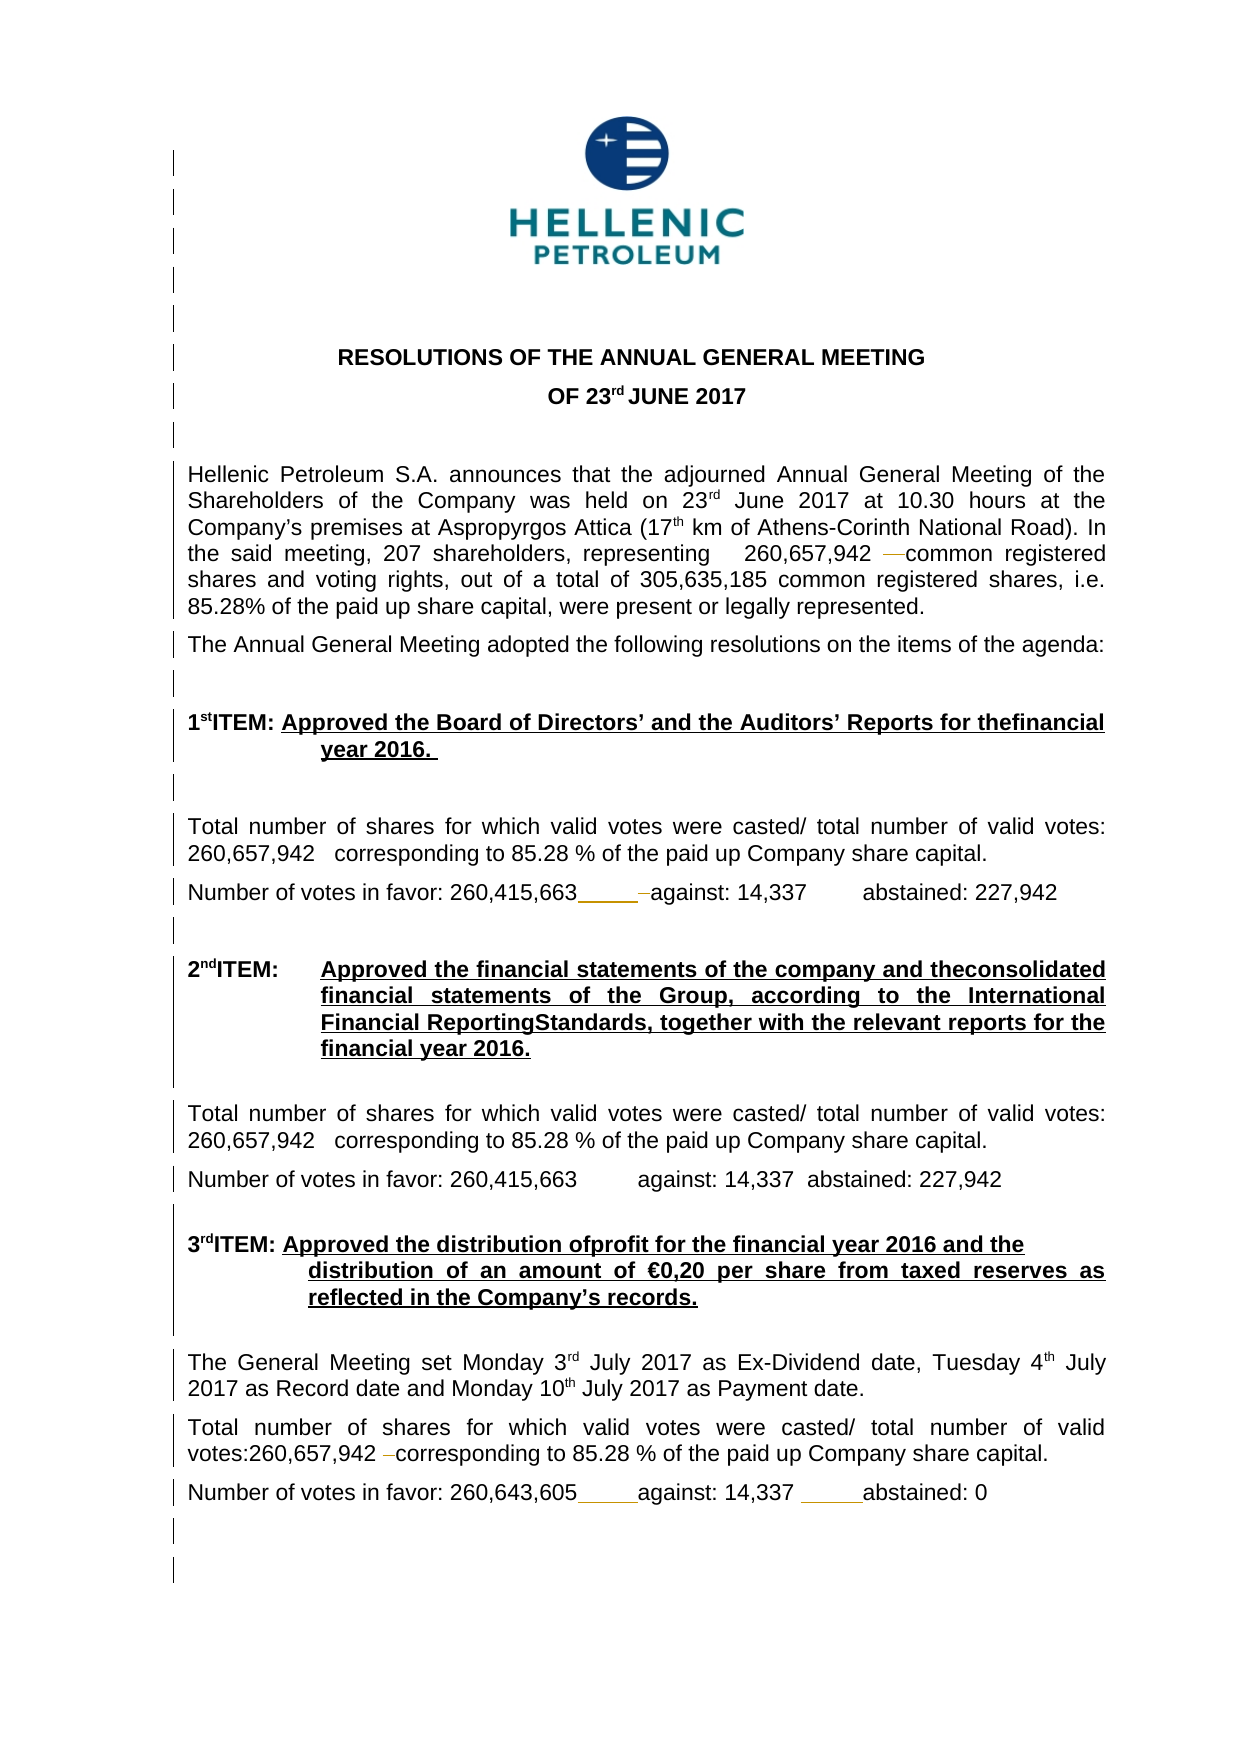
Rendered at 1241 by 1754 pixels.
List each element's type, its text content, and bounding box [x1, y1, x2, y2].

picture [510, 116, 744, 265]
text 3rdITEM: Approved the distribution ofprofit for the financial year 2016 and the [187, 1231, 1106, 1257]
text The Annual General Meeting adopted the following resolutions on the items of the agenda: [187, 631, 1106, 658]
text 2ndITEM: Approved the financial statements of the company and theconsolidated financial statements of the Group, according to the International Financial ReportingStandards, together with the relevant reports for the financial year 2016. [187, 956, 1106, 1062]
text The General Meeting set Monday 3rd July 2017 as Ex-Dividend date, Tuesday 4th July 2017 as Record date and Monday 10th July 2017 as Payment date. [187, 1349, 1106, 1401]
text distribution of an amount of €0,20 per share from taxed reserves as reflected in the Company’s records. [308, 1281, 1106, 1310]
text Hellenic Petroleum S.A. announces that the adjourned Annual General Meeting of the Shareholders of the Company was held on 23rd June 2017 at 10.30 hours at the Company’s premises at Aspropyrgos Attica (17th km of Athens-Corinth National Road). In the said meeting, 207 shareholders, representing 260,657,942 common registered shares and voting rights, out of a total of 305,635,185 common registered shares, i.e. 85.28% of the paid up share capital, were present or legally represented. [187, 461, 1106, 619]
text Number of votes in favor: 260,643,605against: 14,337 abstained: 0 [187, 1479, 1106, 1506]
text 1stITEM: Approved the Board of Directors’ and the Auditors’ Reports for thefinancial year 2016. [187, 709, 1106, 762]
text Number of votes in favor: 260,415,663against: 14,337 abstained: 227,942 [187, 878, 1106, 905]
text Number of votes in favor: 260,415,663 against: 14,337 abstained: 227,942 [187, 1166, 1106, 1192]
text distribution of an amount of €0,20 per share from taxed reserves as reflected in the Company’s records. [308, 1257, 1106, 1280]
text OF 23rd JUNE 2017 [187, 383, 1106, 409]
text RESOLUTIONS OF THE ANNUAL GENERAL MEETING [262, 344, 1106, 371]
